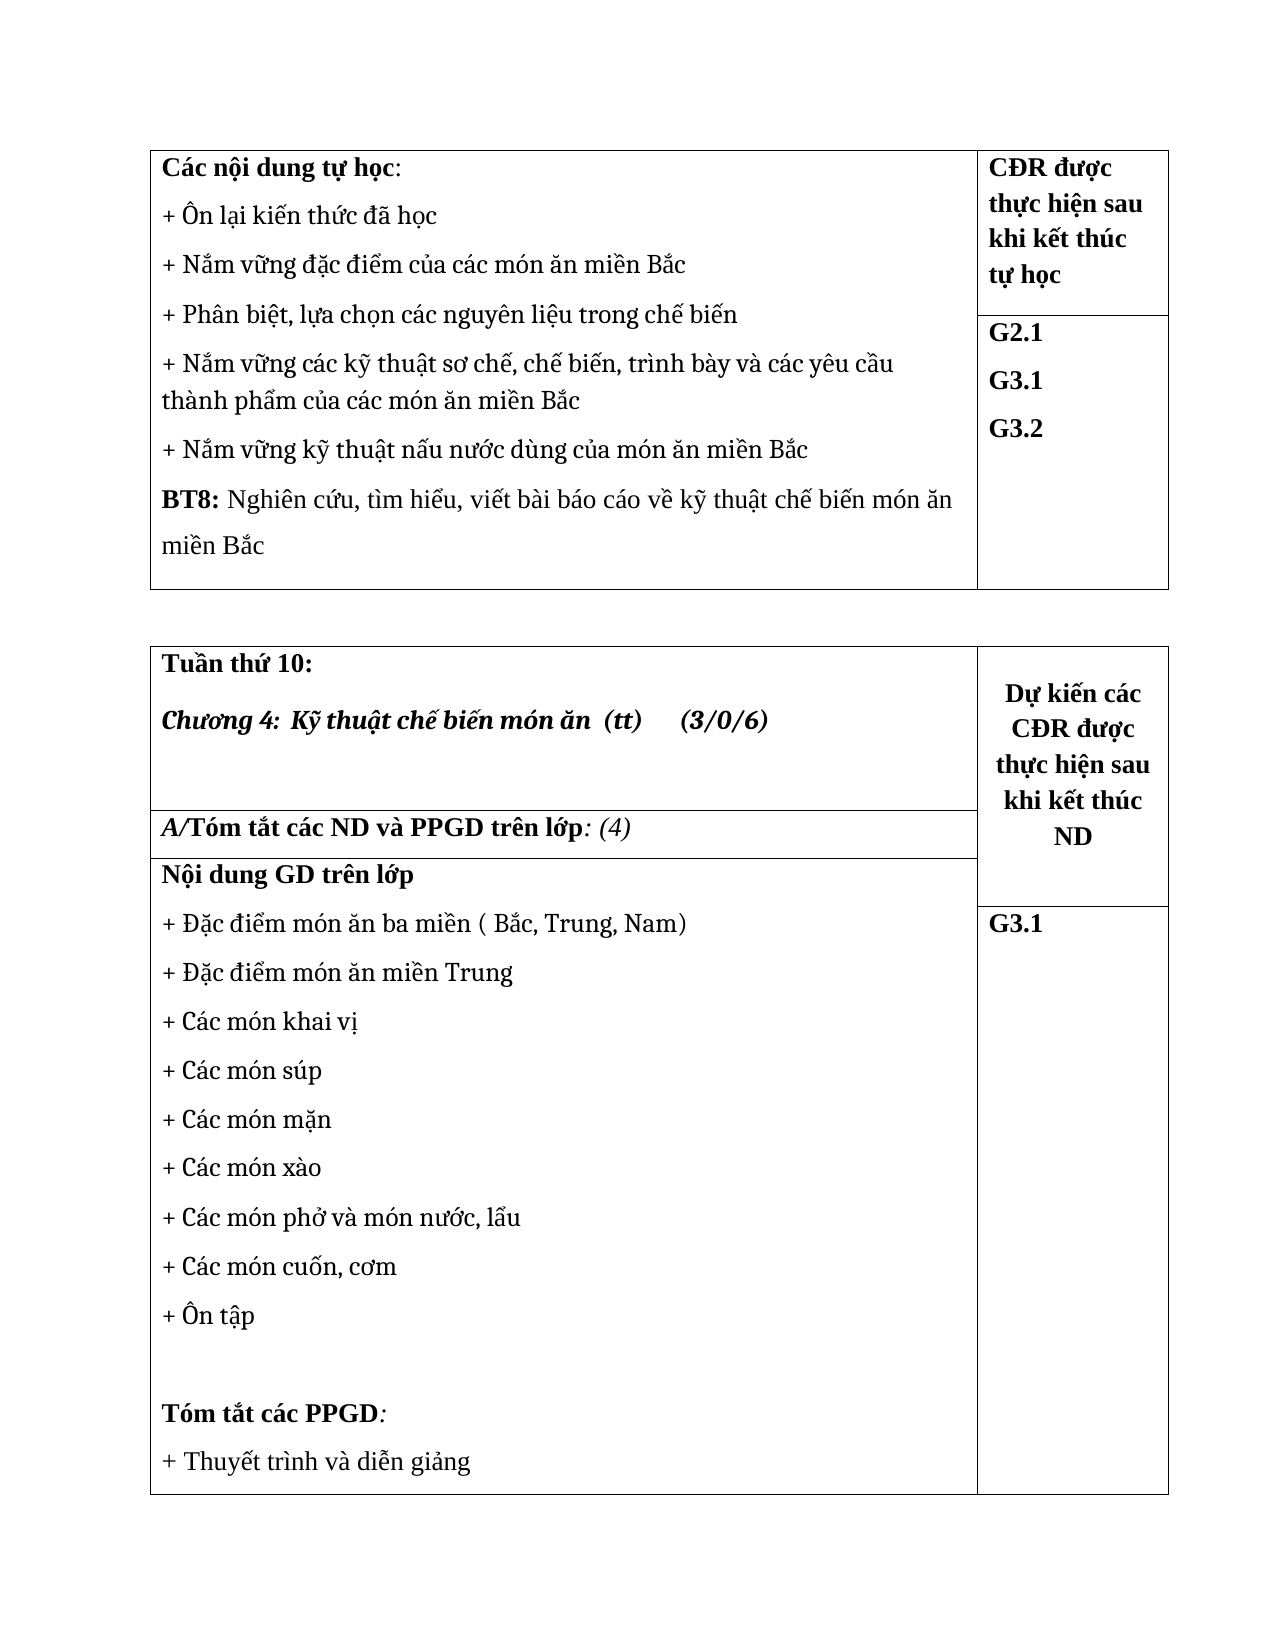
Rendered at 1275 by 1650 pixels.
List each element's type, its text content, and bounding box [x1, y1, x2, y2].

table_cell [978, 151, 1168, 315]
table_cell A/Tóm tắt các ND và PPGD trên lớp: (4) [151, 811, 977, 857]
table_cell G3.1 [978, 907, 1168, 1493]
table_header Dự kiến các CĐR được thực hiện sau khi kết thúc ND [978, 647, 1168, 906]
table_cell Các nội dung tự học: + Ôn lại kiến thức đã học + Nắm vững đặc điểm của các món ăn miền Bắc + Phân biệt, lựa chọn các nguyên liệu trong chế biến + Nắm vững các kỹ thuật sơ chế, chế biến, trình bày và các yêu cầu thành phẩm của các món ăn miền Bắc + Nắm vững kỹ thuật nấu nước dùng của món ăn miền Bắc BT8: Nghiên cứu, tìm hiểu, viết bài báo cáo về kỹ thuật chế biến món ăn miền Bắc [151, 151, 977, 589]
table_cell Nội dung GD trên lớp + Đặc điểm món ăn ba miền ( Bắc, Trung, Nam) + Đặc điểm món ăn miền Trung + Các món khai vị + Các món súp + Các món mặn + Các món xào + Các món phở và món nước, lẩu + Các món cuốn, cơm + Ôn tập Tóm tắt các PPGD: + Thuyết trình và diễn giảng + Thảo luận làm việc nhóm [151, 859, 977, 1493]
table_header Tuần thứ 10: Chương 4: Kỹ thuật chế biến món ăn (tt) (3/0/6) [151, 647, 977, 810]
table_cell G2.1 G3.1 G3.2 [978, 316, 1168, 589]
